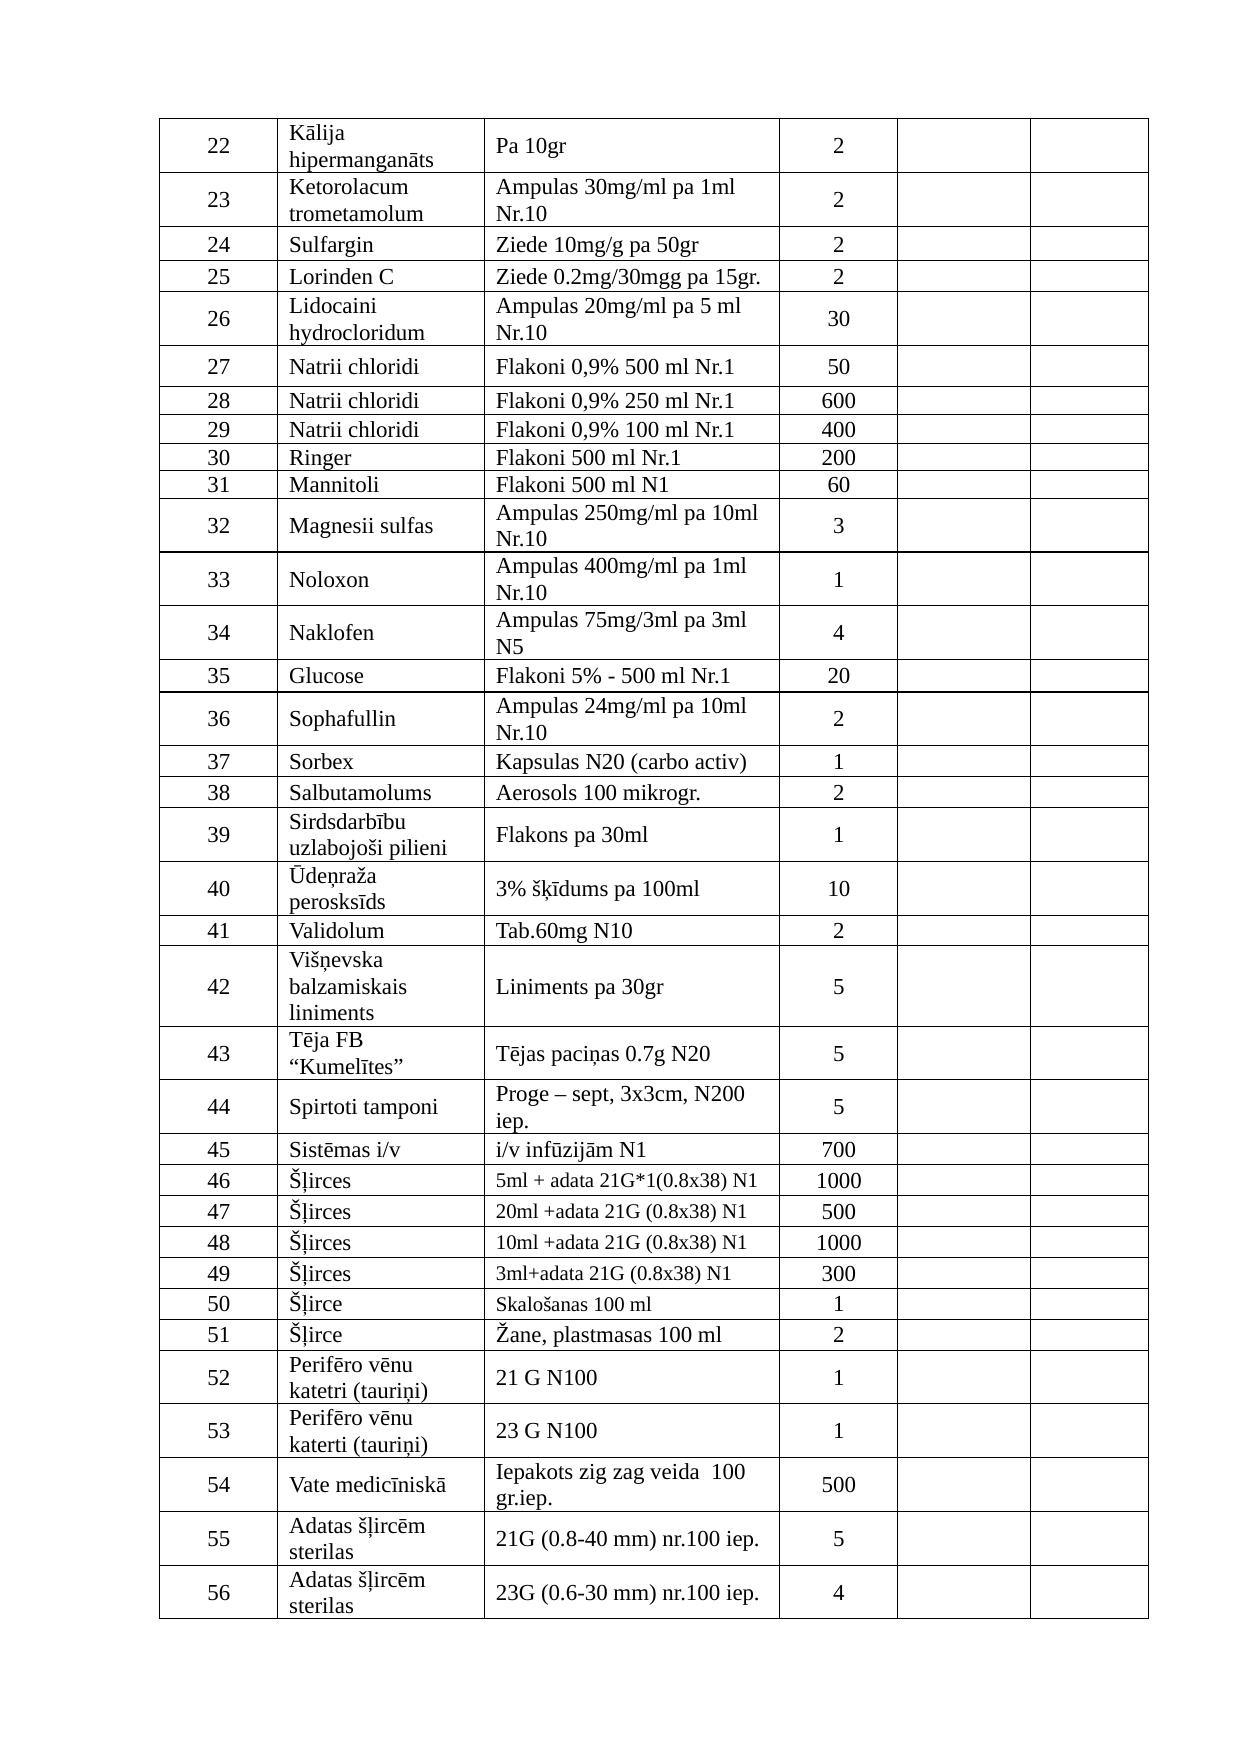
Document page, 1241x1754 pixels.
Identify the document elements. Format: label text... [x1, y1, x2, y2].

table_cell 34 [160, 606, 277, 659]
table_cell Perifēro vēnu katetri (tauriņi) [278, 1351, 484, 1403]
table_cell Adatas šļircēm sterilas [278, 1512, 484, 1564]
table_cell 2 [780, 261, 897, 291]
table_cell [1031, 1566, 1148, 1618]
table_cell Salbutamolums [278, 777, 484, 807]
table_cell 5ml + adata 21G*1(0.8x38) N1 [485, 1165, 779, 1195]
table_cell Liniments pa 30gr [485, 946, 779, 1026]
table_cell Ampulas 400mg/ml pa 1ml Nr.10 [485, 553, 779, 605]
table_cell 500 [780, 1458, 897, 1511]
table_cell Flakoni 5% - 500 ml Nr.1 [485, 660, 779, 691]
table_cell Spirtoti tamponi [278, 1080, 484, 1133]
table_cell 400 [780, 415, 897, 443]
table_cell 1000 [780, 1165, 897, 1195]
table_cell 5 [780, 1512, 897, 1564]
table_cell 50 [780, 346, 897, 386]
table_cell [1031, 119, 1148, 172]
table_cell 56 [160, 1566, 277, 1618]
table_cell [1031, 1258, 1148, 1288]
table_cell [1031, 862, 1148, 914]
table_cell Ketorolacum trometamolum [278, 173, 484, 226]
table_cell 23 G N100 [485, 1404, 779, 1457]
table_cell 1000 [780, 1227, 897, 1257]
table_cell 30 [780, 292, 897, 345]
table_cell [1031, 1165, 1148, 1195]
table_cell 44 [160, 1080, 277, 1133]
table_cell Flakoni 0,9% 500 ml Nr.1 [485, 346, 779, 386]
table_cell Ziede 10mg/g pa 50gr [485, 227, 779, 260]
table_cell Mannitoli [278, 471, 484, 498]
table_cell Sophafullin [278, 693, 484, 745]
table_cell 36 [160, 693, 277, 745]
table_cell Flakoni 500 ml Nr.1 [485, 444, 779, 470]
table_cell [1031, 946, 1148, 1026]
table_cell 700 [780, 1134, 897, 1164]
table_cell Flakoni 0,9% 250 ml Nr.1 [485, 387, 779, 414]
table_cell 23G (0.6-30 mm) nr.100 iep. [485, 1566, 779, 1618]
table_cell [898, 1351, 1030, 1403]
table_cell Magnesii sulfas [278, 499, 484, 551]
table_cell [898, 916, 1030, 945]
table_cell 20ml +adata 21G (0.8x38) N1 [485, 1196, 779, 1226]
table_cell [898, 1458, 1030, 1511]
table_cell [1031, 1320, 1148, 1349]
table_cell 31 [160, 471, 277, 498]
table_cell 21 G N100 [485, 1351, 779, 1403]
table_cell 2 [780, 693, 897, 745]
table_cell [1031, 916, 1148, 945]
table_cell Kālija hipermanganāts [278, 119, 484, 172]
table_cell Ampulas 30mg/ml pa 1ml Nr.10 [485, 173, 779, 226]
table_cell 2 [780, 916, 897, 945]
table_cell Sirdsdarbību uzlabojoši pilieni [278, 808, 484, 861]
table_cell 1 [780, 1404, 897, 1457]
table_cell 1 [780, 553, 897, 605]
table_cell [1031, 660, 1148, 691]
table_cell [1031, 387, 1148, 414]
table_cell 2 [780, 119, 897, 172]
table_cell 47 [160, 1196, 277, 1226]
table_cell [898, 862, 1030, 914]
table_cell 25 [160, 261, 277, 291]
table_cell [1031, 1351, 1148, 1403]
table_cell Validolum [278, 916, 484, 945]
table_cell [898, 946, 1030, 1026]
table_cell Vate medicīniskā [278, 1458, 484, 1511]
table_cell 51 [160, 1320, 277, 1349]
table_cell 1 [780, 808, 897, 861]
table_cell Perifēro vēnu katerti (tauriņi) [278, 1404, 484, 1457]
table_cell [898, 693, 1030, 745]
table_cell 1 [780, 1289, 897, 1319]
table_cell 43 [160, 1027, 277, 1079]
table_cell [898, 387, 1030, 414]
table_cell [1031, 1080, 1148, 1133]
table_cell 23 [160, 173, 277, 226]
table_cell 20 [780, 660, 897, 691]
table_cell 29 [160, 415, 277, 443]
table_cell Ziede 0.2mg/30mgg pa 15gr. [485, 261, 779, 291]
table_cell Flakons pa 30ml [485, 808, 779, 861]
table_cell Ampulas 20mg/ml pa 5 ml Nr.10 [485, 292, 779, 345]
table_cell Flakoni 0,9% 100 ml Nr.1 [485, 415, 779, 443]
table_cell 41 [160, 916, 277, 945]
table_cell Tab.60mg N10 [485, 916, 779, 945]
table_cell [898, 1134, 1030, 1164]
table_cell Natrii chloridi [278, 346, 484, 386]
table_cell 33 [160, 553, 277, 605]
table_cell 3ml+adata 21G (0.8x38) N1 [485, 1258, 779, 1288]
table_cell Šļirces [278, 1196, 484, 1226]
table_cell Aerosols 100 mikrogr. [485, 777, 779, 807]
table_cell [1031, 346, 1148, 386]
table_cell [898, 292, 1030, 345]
table_cell [898, 777, 1030, 807]
table_cell 10 [780, 862, 897, 914]
table_cell [1031, 499, 1148, 551]
table_cell [898, 1289, 1030, 1319]
table_cell Ūdeņraža perosksīds [278, 862, 484, 914]
table_cell Višņevska balzamiskais liniments [278, 946, 484, 1026]
table_cell [898, 471, 1030, 498]
table_cell [898, 227, 1030, 260]
table_cell [1031, 808, 1148, 861]
table_cell [898, 1320, 1030, 1349]
table_cell 5 [780, 946, 897, 1026]
table_cell [1031, 173, 1148, 226]
table_cell [898, 1227, 1030, 1257]
table_cell Žane, plastmasas 100 ml [485, 1320, 779, 1349]
table_cell 39 [160, 808, 277, 861]
table_cell 21G (0.8-40 mm) nr.100 iep. [485, 1512, 779, 1564]
table_cell Natrii chloridi [278, 415, 484, 443]
table_cell Pa 10gr [485, 119, 779, 172]
table_cell [898, 173, 1030, 226]
table_cell [898, 1512, 1030, 1564]
table_cell 22 [160, 119, 277, 172]
table_cell [898, 444, 1030, 470]
table_cell [1031, 292, 1148, 345]
table_cell Flakoni 500 ml N1 [485, 471, 779, 498]
table_cell Lidocaini hydrocloridum [278, 292, 484, 345]
table_cell 49 [160, 1258, 277, 1288]
table_cell Iepakots zig zag veida 100 gr.iep. [485, 1458, 779, 1511]
table_cell 37 [160, 746, 277, 776]
table_cell [898, 1404, 1030, 1457]
table_cell 5 [780, 1080, 897, 1133]
table_cell 52 [160, 1351, 277, 1403]
table_cell Sulfargin [278, 227, 484, 260]
table_cell Glucose [278, 660, 484, 691]
table_cell [898, 1258, 1030, 1288]
table_cell [898, 499, 1030, 551]
table_cell 48 [160, 1227, 277, 1257]
table_cell Tējas paciņas 0.7g N20 [485, 1027, 779, 1079]
table_cell 10ml +adata 21G (0.8x38) N1 [485, 1227, 779, 1257]
table_cell 3% šķīdums pa 100ml [485, 862, 779, 914]
table_cell Ampulas 24mg/ml pa 10ml Nr.10 [485, 693, 779, 745]
table_cell 40 [160, 862, 277, 914]
table_cell 500 [780, 1196, 897, 1226]
table_cell i/v infūzijām N1 [485, 1134, 779, 1164]
table_cell 3 [780, 499, 897, 551]
table_cell [1031, 606, 1148, 659]
table_cell 55 [160, 1512, 277, 1564]
table_cell [1031, 1458, 1148, 1511]
table_cell [1031, 1134, 1148, 1164]
table_cell 54 [160, 1458, 277, 1511]
table_cell [1031, 444, 1148, 470]
table_cell [1031, 1404, 1148, 1457]
table_cell Noloxon [278, 553, 484, 605]
table_cell 42 [160, 946, 277, 1026]
table_cell Skalošanas 100 ml [485, 1289, 779, 1319]
table_cell 1 [780, 746, 897, 776]
table_cell Natrii chloridi [278, 387, 484, 414]
table_cell Šļirces [278, 1227, 484, 1257]
table_cell Proge – sept, 3x3cm, N200 iep. [485, 1080, 779, 1133]
table_cell 5 [780, 1027, 897, 1079]
table_cell 28 [160, 387, 277, 414]
table_cell 4 [780, 1566, 897, 1618]
table_cell [1031, 261, 1148, 291]
table_cell Kapsulas N20 (carbo activ) [485, 746, 779, 776]
table_cell 2 [780, 173, 897, 226]
table_cell 60 [780, 471, 897, 498]
table_cell 38 [160, 777, 277, 807]
table_cell [898, 746, 1030, 776]
table_cell [1031, 471, 1148, 498]
table_cell [1031, 1196, 1148, 1226]
table_cell [1031, 1512, 1148, 1564]
table_cell Sistēmas i/v [278, 1134, 484, 1164]
table_cell 2 [780, 1320, 897, 1349]
table_cell 26 [160, 292, 277, 345]
table_cell [1031, 553, 1148, 605]
table_cell [898, 553, 1030, 605]
table_cell Ringer [278, 444, 484, 470]
table_cell [898, 415, 1030, 443]
table_cell [898, 1566, 1030, 1618]
table_cell 300 [780, 1258, 897, 1288]
table_cell [1031, 1289, 1148, 1319]
table_cell [898, 1196, 1030, 1226]
table_cell [1031, 1227, 1148, 1257]
table_cell Lorinden C [278, 261, 484, 291]
table_cell [1031, 693, 1148, 745]
table_cell [1031, 415, 1148, 443]
table_cell 27 [160, 346, 277, 386]
table_cell Tēja FB “Kumelītes” [278, 1027, 484, 1079]
table_cell 53 [160, 1404, 277, 1457]
table_cell Šļirces [278, 1258, 484, 1288]
table_cell [898, 660, 1030, 691]
table_cell 45 [160, 1134, 277, 1164]
table_cell Ampulas 75mg/3ml pa 3ml N5 [485, 606, 779, 659]
table_cell 600 [780, 387, 897, 414]
table_cell [898, 808, 1030, 861]
table_cell Adatas šļircēm sterilas [278, 1566, 484, 1618]
table_cell 2 [780, 777, 897, 807]
table_cell 1 [780, 1351, 897, 1403]
table_cell 200 [780, 444, 897, 470]
table_cell 24 [160, 227, 277, 260]
table_cell [898, 346, 1030, 386]
table_cell [898, 1080, 1030, 1133]
table_cell 35 [160, 660, 277, 691]
table_cell [898, 1165, 1030, 1195]
table_cell [898, 119, 1030, 172]
table_cell [1031, 227, 1148, 260]
table_cell 50 [160, 1289, 277, 1319]
table_cell 4 [780, 606, 897, 659]
table_cell 2 [780, 227, 897, 260]
table_cell 32 [160, 499, 277, 551]
table_cell [1031, 1027, 1148, 1079]
table_cell Šļirce [278, 1320, 484, 1349]
table_cell 46 [160, 1165, 277, 1195]
table_cell [898, 1027, 1030, 1079]
table_cell Šļirces [278, 1165, 484, 1195]
table_cell Naklofen [278, 606, 484, 659]
table_cell Ampulas 250mg/ml pa 10ml Nr.10 [485, 499, 779, 551]
table_cell 30 [160, 444, 277, 470]
table_cell Šļirce [278, 1289, 484, 1319]
table_cell [898, 261, 1030, 291]
table_cell [1031, 777, 1148, 807]
table_cell Sorbex [278, 746, 484, 776]
table_cell [898, 606, 1030, 659]
table_cell [1031, 746, 1148, 776]
